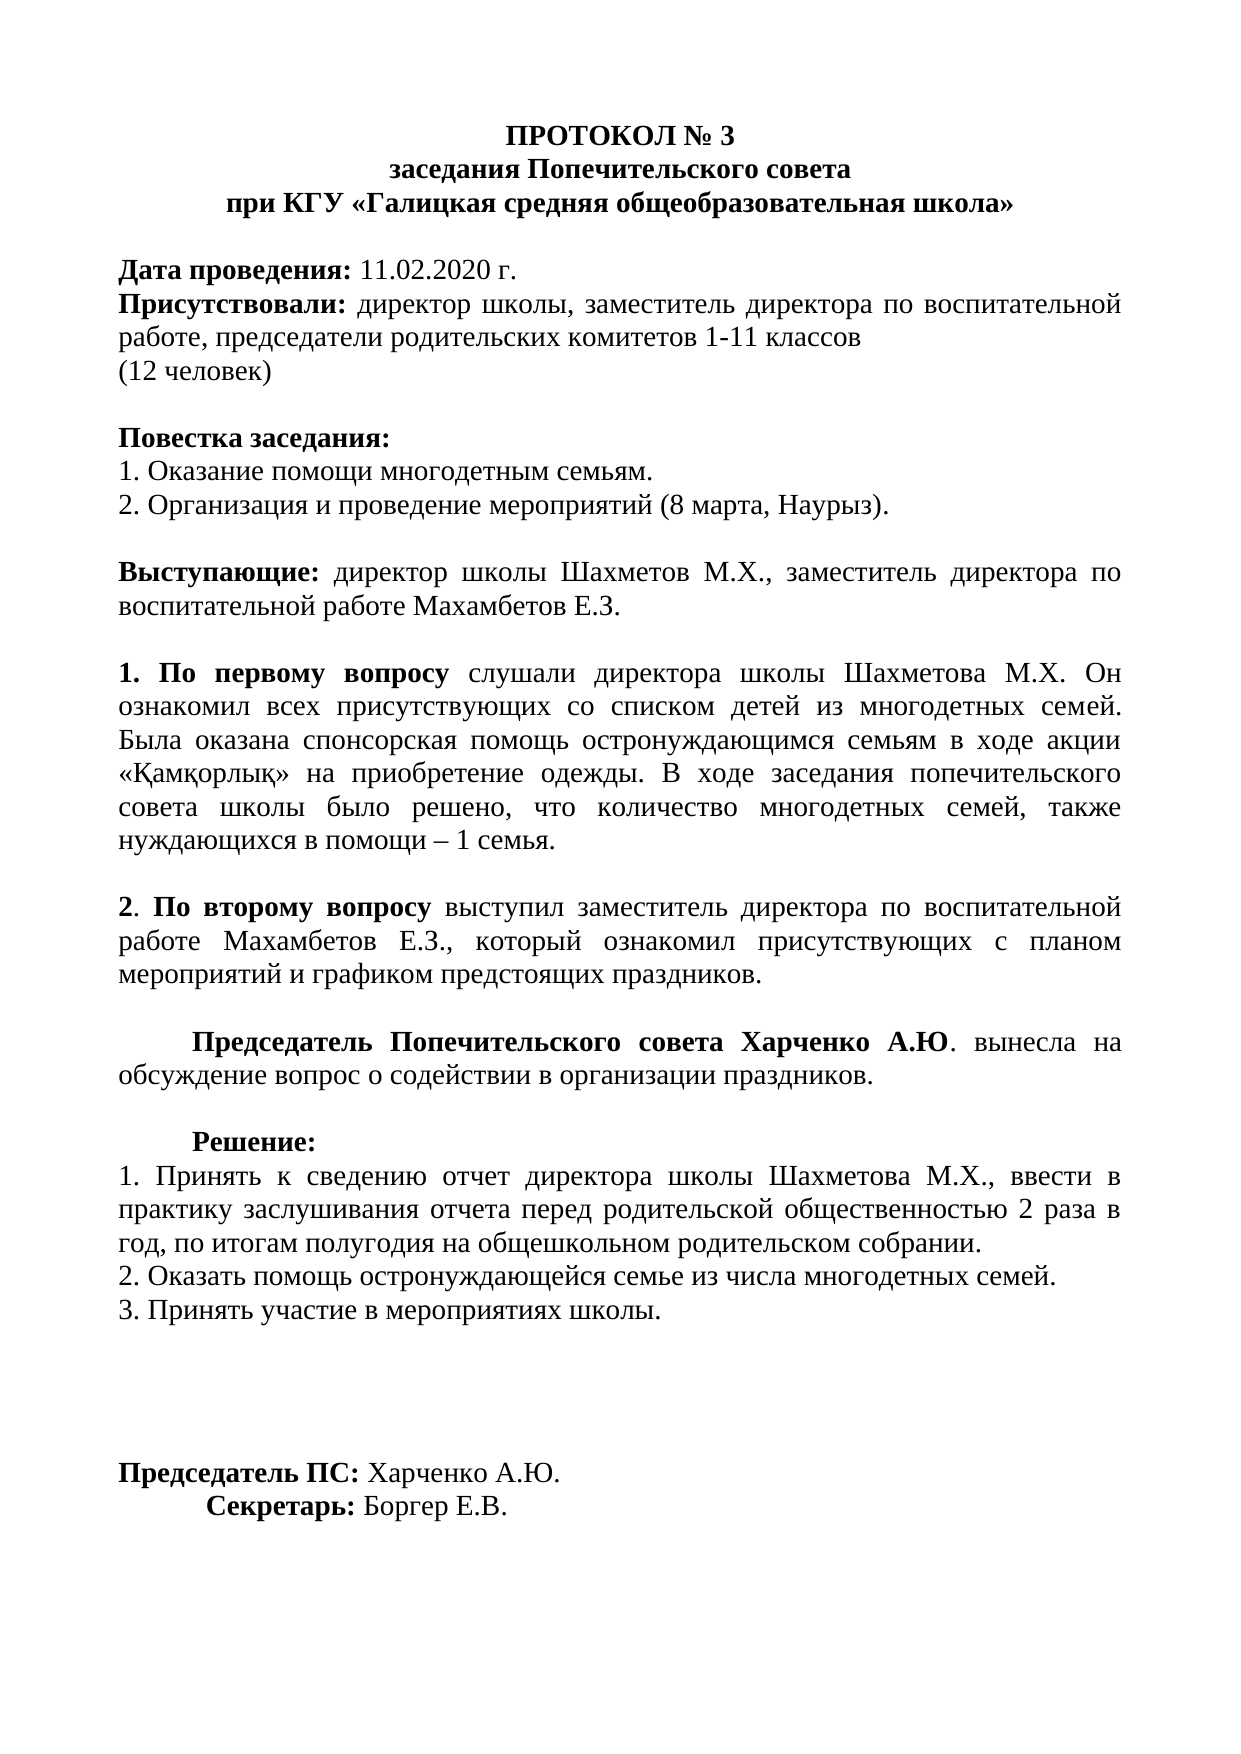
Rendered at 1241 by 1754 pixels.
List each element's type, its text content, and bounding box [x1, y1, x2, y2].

text Секретарь: Боргер Е.В. [118, 1488, 1122, 1522]
text 2. По второму вопросу выступил заместитель директора по воспитательной работе Махамбетов Е.З., который ознакомил присутствующих с планом мероприятий и графиком предстоящих праздников. [118, 889, 1122, 990]
text 1. По первому вопросу слушали директора школы Шахметова М.Х. Он ознакомил всех присутствующих со списком детей из многодетных семей. Была оказана спонсорская помощь остронуждающимся семьям в ходе акции «Қамқорлық» на приобретение одежды. В ходе заседания попечительского совета школы было решено, что количество многодетных семей, также нуждающихся в помощи – 1 семья. [118, 655, 1122, 856]
text 2. Оказать помощь остронуждающейся семье из числа многодетных семей. [118, 1258, 1122, 1292]
text Дата проведения: 11.02.2020 г. [118, 252, 1122, 286]
text Присутствовали: директор школы, заместитель директора по воспитательной работе, председатели родительских комитетов 1-11 классов [118, 286, 1122, 353]
text Повестка заседания: [118, 420, 1122, 453]
text Председатель ПС: Харченко А.Ю. [118, 1455, 1122, 1488]
text Выступающие: директор школы Шахметов М.Х., заместитель директора по воспитательной работе Махамбетов Е.З. [118, 554, 1122, 621]
text ПРОТОКОЛ № 3 [118, 118, 1122, 152]
text 3. Принять участие в мероприятиях школы. [118, 1292, 1122, 1326]
text (12 человек) [118, 353, 1122, 386]
text Решение: [118, 1124, 1122, 1158]
text 1. Оказание помощи многодетным семьям. [118, 453, 1122, 487]
text 1. Принять к сведению отчет директора школы Шахметова М.Х., ввести в практику заслушивания отчета перед родительской общественностью 2 раза в год, по итогам полугодия на общешкольном родительском собрании. [118, 1158, 1122, 1258]
text Председатель Попечительского совета Харченко А.Ю. вынесла на обсуждение вопрос о содействии в организации праздников. [118, 1024, 1122, 1091]
text заседания Попечительского совета [118, 152, 1122, 185]
text при КГУ «Галицкая средняя общеобразовательная школа» [118, 185, 1122, 219]
text 2. Организация и проведение мероприятий (8 марта, Наурыз). [118, 487, 1122, 521]
